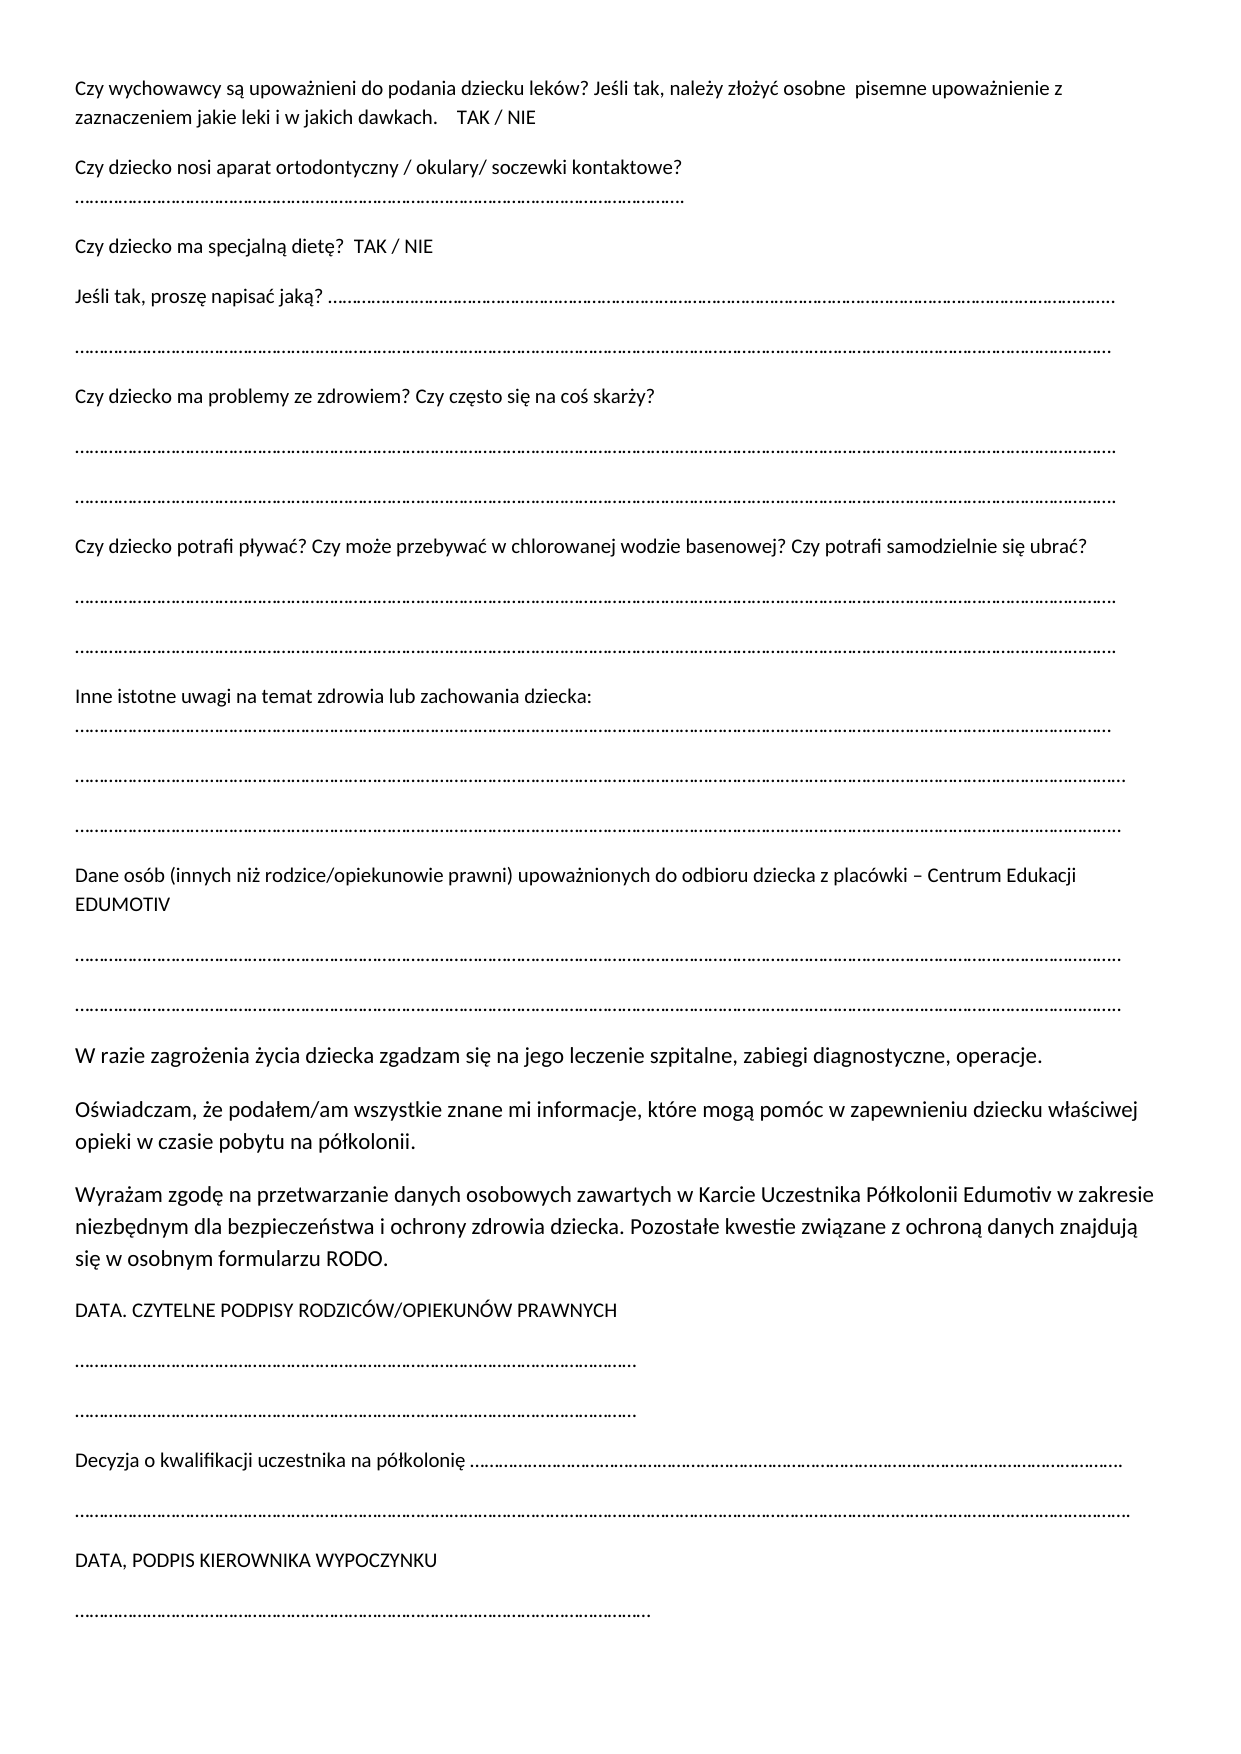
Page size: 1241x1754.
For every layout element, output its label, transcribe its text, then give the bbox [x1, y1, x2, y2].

text ………………………………………………………………………………………………………… [75, 1597, 1165, 1623]
text Czy dziecko ma specjalną dietę? TAK / NIE [75, 233, 1165, 259]
text Czy dziecko ma problemy ze zdrowiem? Czy często się na coś skarży? [75, 383, 1165, 409]
text ……………………………………………………………………………………………………… [75, 1397, 1165, 1423]
text ……………………………………………………………………………………………………………………………………………………………………………………………… [75, 333, 1165, 359]
text ……………………………………………………………………………………………………………………………………………………………………………………………….. [75, 942, 1165, 967]
text ………………………………………………………………………………………………………………………………………………………………………………………………. [75, 433, 1165, 459]
text W razie zagrożenia życia dziecka zgadzam się na jego leczenie szpitalne, zabiegi diagnostyczne, operacje. [75, 1042, 1165, 1070]
text Dane osób (innych niż rodzice/opiekunowie prawni) upoważnionych do odbioru dziecka z placówki – Centrum Edukacji EDUMOTIV [75, 862, 1165, 917]
text Oświadczam, że podałem/am wszystkie znane mi informacje, które mogą pomóc w zapewnieniu dziecku właściwej opieki w czasie pobytu na półkolonii. [75, 1095, 1165, 1155]
text Decyzja o kwalifikacji uczestnika na półkolonię ………………………………………………………………………………………………………………………. [75, 1447, 1165, 1473]
text ………………………………………………………………………………………………………………………………………………………………………………………………. [75, 583, 1165, 609]
text DATA. CZYTELNE PODPISY RODZICÓW/OPIEKUNÓW PRAWNYCH [75, 1297, 1165, 1323]
text Jeśli tak, proszę napisać jaką? ……………………………………………………………………………………………………………………………………………….. [75, 283, 1165, 309]
text Czy dziecko potrafi pływać? Czy może przebywać w chlorowanej wodzie basenowej? Czy potrafi samodzielnie się ubrać? [75, 533, 1165, 559]
text ………………………………………………………………………………………………………………………………………………………………………………………………. [75, 483, 1165, 509]
text ……………………………………………………………………………………………………………………………………………………………………………………………….. [75, 812, 1165, 838]
text DATA, PODPIS KIEROWNIKA WYPOCZYNKU [75, 1547, 1165, 1573]
text Czy dziecko nosi aparat ortodontyczny / okulary/ soczewki kontaktowe? ………………………………………………………………………………………………………………. [75, 154, 1165, 209]
text …………………………………………………………………………………………………………………………………………………………………………………………………. [75, 1497, 1165, 1523]
text Inne istotne uwagi na temat zdrowia lub zachowania dziecka: ……………………………………………………………………………………………………………………………………………………………………………………………… [75, 683, 1165, 738]
text ……………………………………………………………………………………………………… [75, 1347, 1165, 1373]
text ………………………………………………………………………………………………………………………………………………………………………………………………. [75, 633, 1165, 659]
text ………………………………………………………………………………………………………………………………………………………………………………………………… [75, 762, 1165, 788]
text Czy wychowawcy są upoważnieni do podania dziecku leków? Jeśli tak, należy złożyć osobne pisemne upoważnienie z zaznaczeniem jakie leki i w jakich dawkach. TAK / NIE [75, 75, 1165, 129]
text Wyrażam zgodę na przetwarzanie danych osobowych zawartych w Karcie Uczestnika Półkolonii Edumotiv w zakresie niezbędnym dla bezpieczeństwa i ochrony zdrowia dziecka. Pozostałe kwestie związane z ochroną danych znajdują się w osobnym formularzu RODO. [75, 1180, 1165, 1272]
text ……………………………………………………………………………………………………………………………………………………………………………………………….. [75, 992, 1165, 1017]
